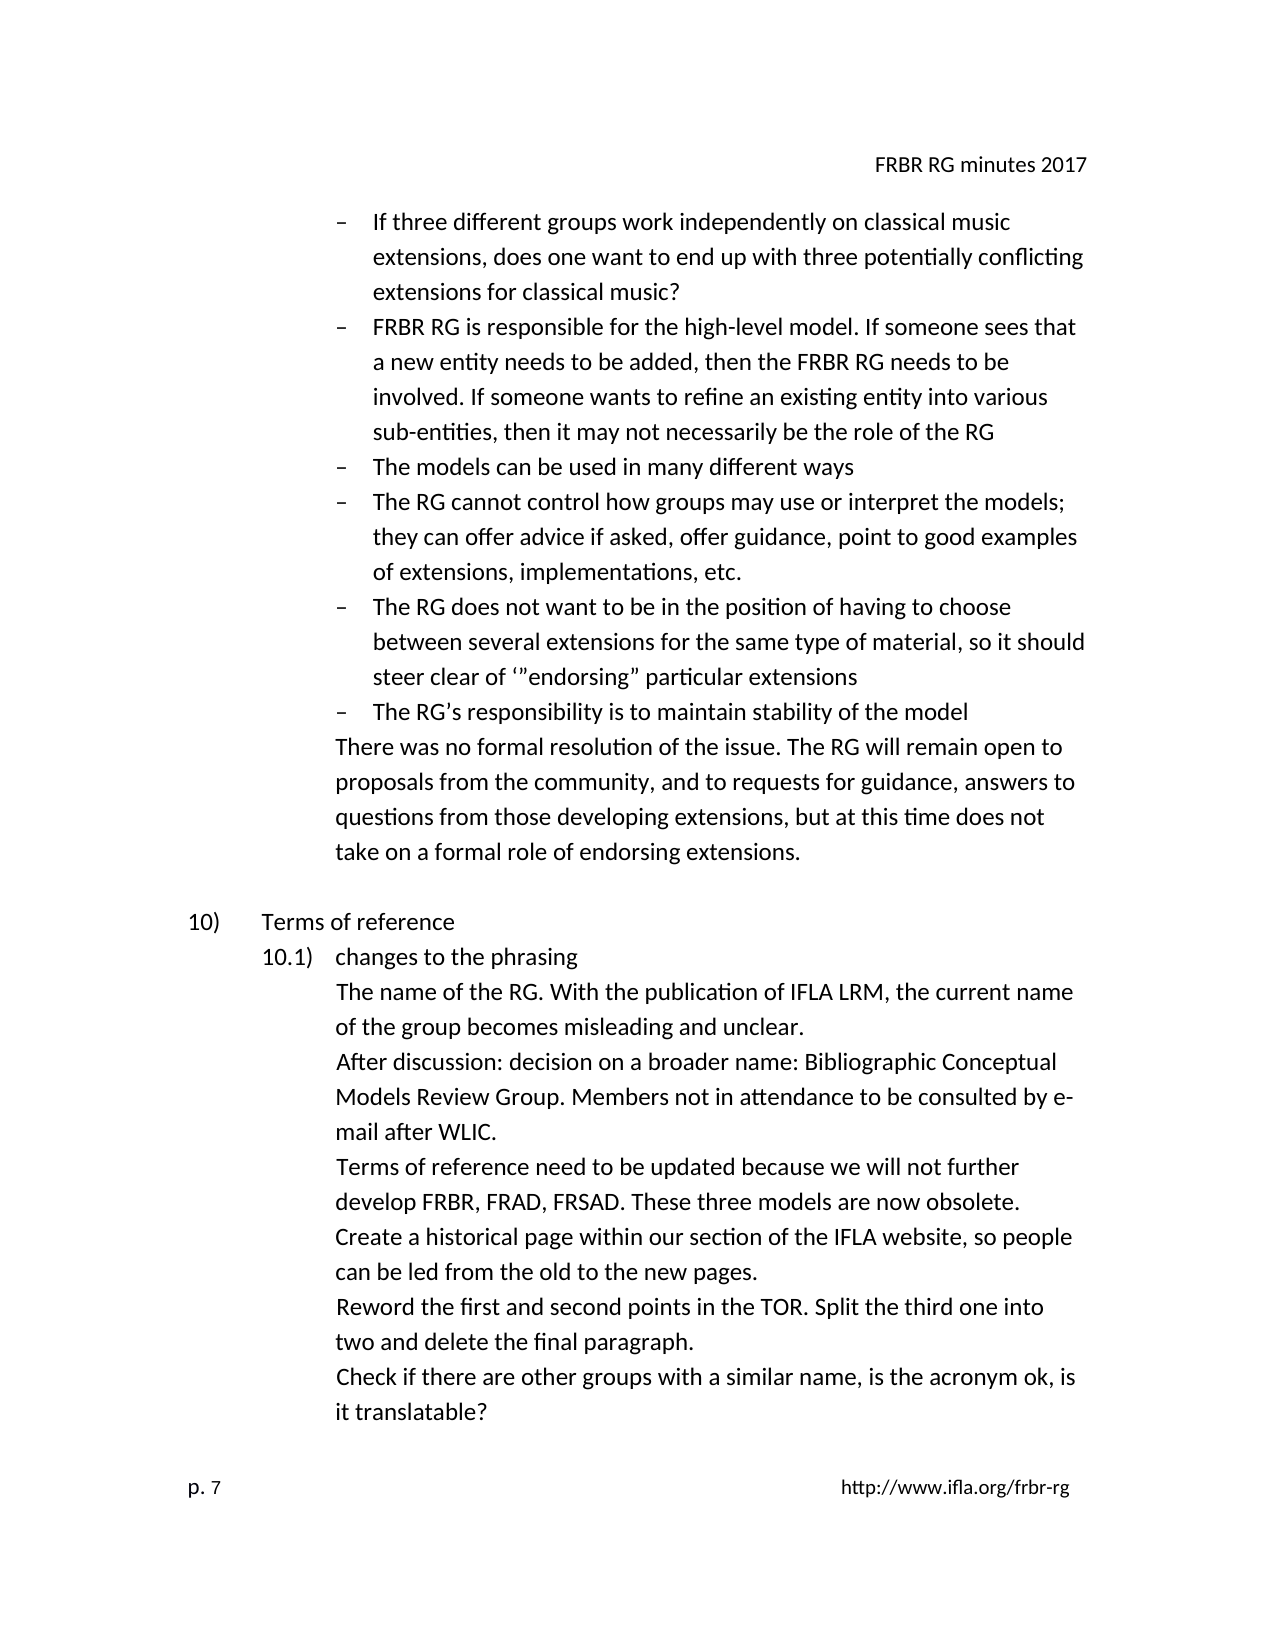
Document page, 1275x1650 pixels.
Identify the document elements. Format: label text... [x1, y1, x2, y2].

list The RG’s responsibility is to maintain stability of the model [335, 696, 1087, 727]
text 10.1) changes to the phrasing [187, 941, 1087, 972]
text After discussion: decision on a broader name: Bibliographic Conceptual Models Review Group. Members not in attendance to be consulted by e-mail after WLIC. [335, 1046, 1087, 1147]
text 10) Terms of reference [187, 906, 1087, 937]
list FRBR RG is responsible for the high-level model. If someone sees that a new entity needs to be added, then the FRBR RG needs to be involved. If someone wants to refine an existing entity into various sub-entities, then it may not necessarily be the role of the RG [335, 311, 1087, 447]
text There was no formal resolution of the issue. The RG will remain open to proposals from the community, and to requests for guidance, answers to questions from those developing extensions, but at this time does not take on a formal role of endorsing extensions. [335, 731, 1087, 867]
list The models can be used in many different ways [335, 451, 1087, 482]
text Terms of reference need to be updated because we will not further develop FRBR, FRAD, FRSAD. These three models are now obsolete. Create a historical page within our section of the IFLA website, so people can be led from the old to the new pages. [335, 1151, 1087, 1287]
text The name of the RG. With the publication of IFLA LRM, the current name of the group becomes misleading and unclear. [335, 976, 1087, 1042]
list The RG does not want to be in the position of having to choose between several extensions for the same type of material, so it should steer clear of ‘”endorsing” particular extensions [335, 591, 1087, 692]
list If three different groups work independently on classical music extensions, does one want to end up with three potentially conflicting extensions for classical music? [335, 206, 1087, 307]
text Reword the first and second points in the TOR. Split the third one into two and delete the final paragraph. [335, 1291, 1087, 1357]
list The RG cannot control how groups may use or interpret the models; they can offer advice if asked, offer guidance, point to good examples of extensions, implementations, etc. [335, 486, 1087, 587]
text Check if there are other groups with a similar name, is the acronym ok, is it translatable? [335, 1361, 1087, 1427]
